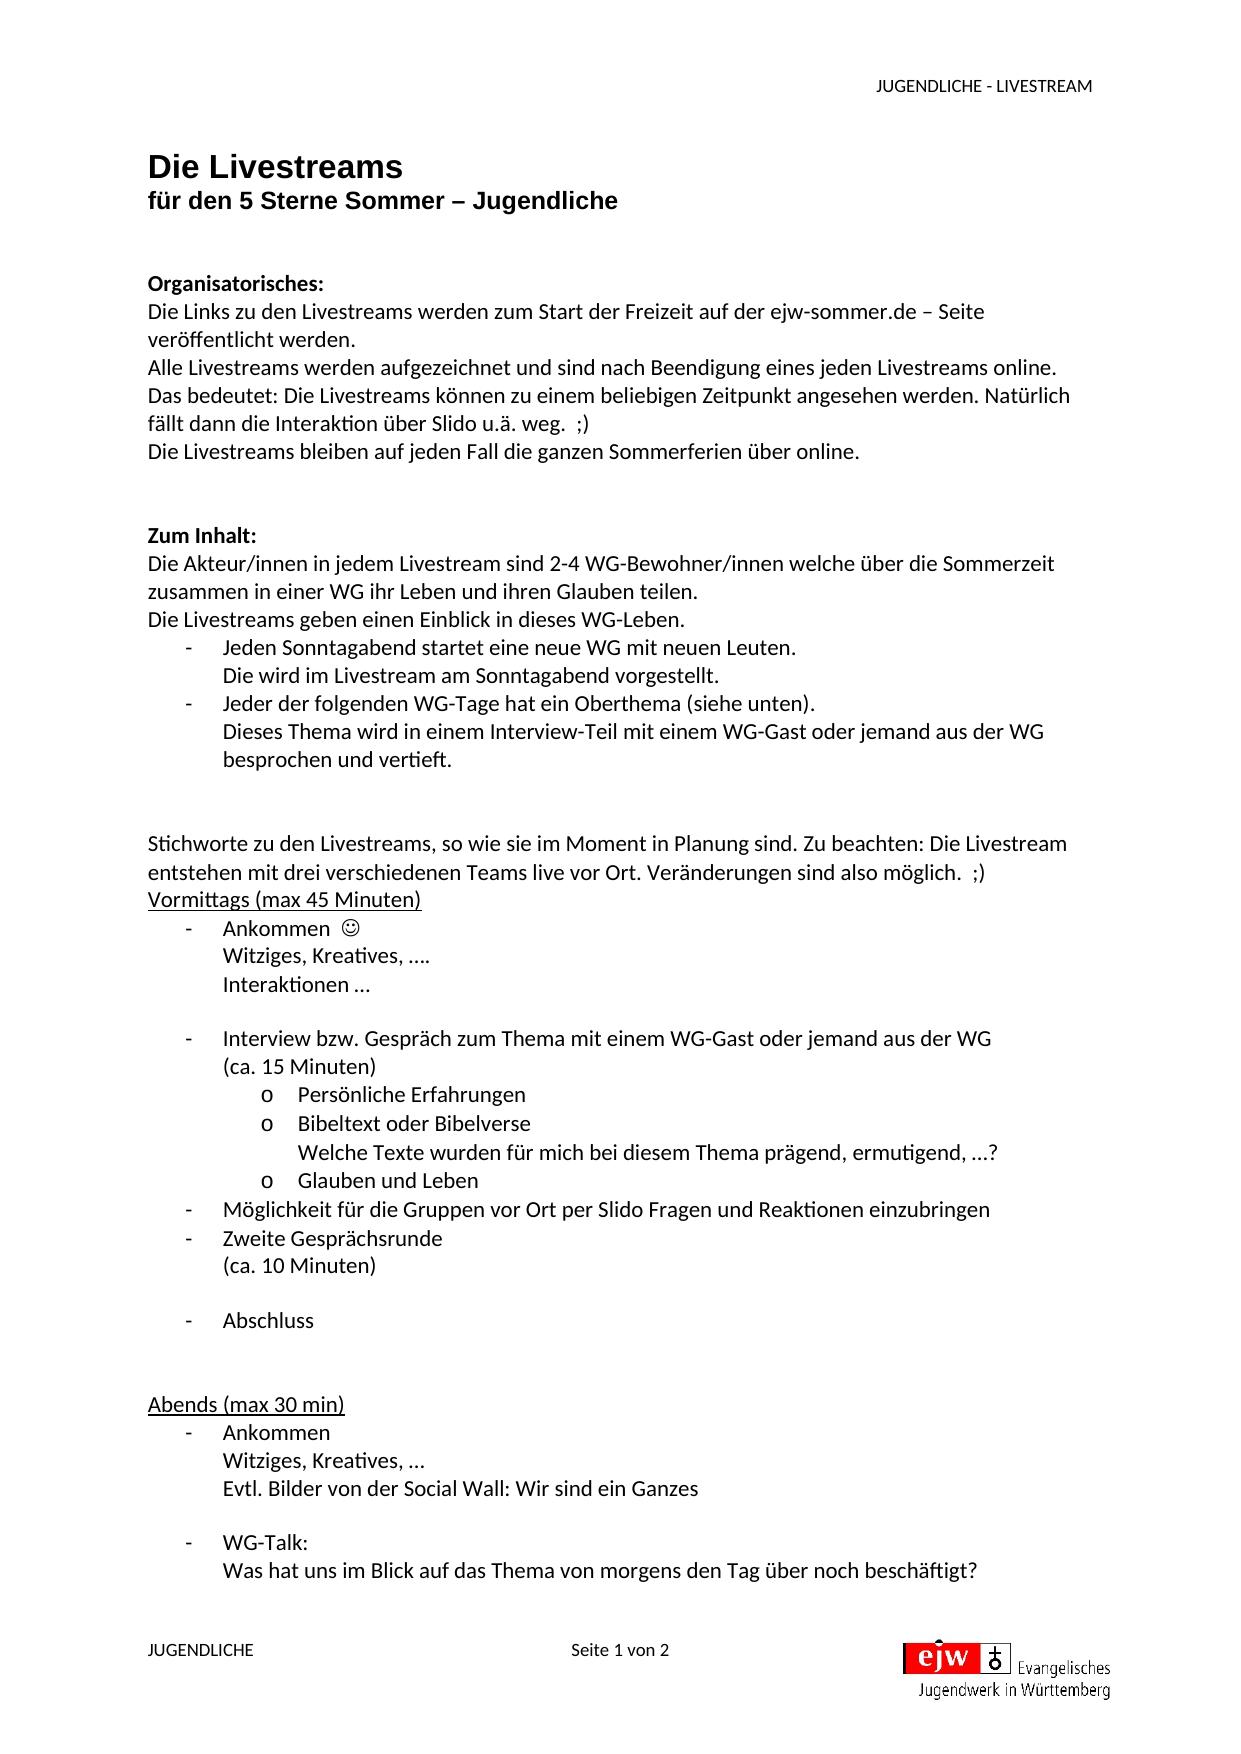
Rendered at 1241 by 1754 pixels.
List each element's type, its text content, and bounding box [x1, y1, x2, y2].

list Jeden Sonntagabend startet eine neue WG mit neuen Leuten. Die wird im Livestream am Sonntagabend vorgestellt. [185, 633, 1093, 689]
list Zweite Gesprächsrunde [185, 1224, 1093, 1252]
text (ca. 15 Minuten) [223, 1052, 1093, 1080]
text Abends (max 30 min) [148, 1334, 1093, 1418]
text Vormittags (max 45 Minuten) [148, 886, 1093, 914]
list Ankommen [185, 914, 1093, 942]
text Witziges, Kreatives, … [223, 1446, 1093, 1474]
picture [896, 1635, 1114, 1703]
text Evtl. Bilder von der Social Wall: Wir sind ein Ganzes [223, 1474, 1093, 1502]
text (ca. 10 Minuten) [223, 1252, 1093, 1280]
text Was hat uns im Blick auf das Thema von morgens den Tag über noch beschäftigt? [223, 1557, 1093, 1611]
list Interview bzw. Gespräch zum Thema mit einem WG-Gast oder jemand aus der WG [185, 1024, 1093, 1052]
text Organisatorisches: Die Links zu den Livestreams werden zum Start der Freizeit auf der ejw-sommer.de – Seite veröffentlicht werden. Alle Livestreams werden aufgezeichnet und sind nach Beendigung eines jeden Livestreams online. Das bedeutet: Die Livestreams können zu einem beliebigen Zeitpunkt angesehen werden. Natürlich fällt dann die Interaktion über Slido u.ä. weg. ;) Die Livestreams bleiben auf jeden Fall die ganzen Sommerferien über online. Zum Inhalt: Die Akteur/innen in jedem Livestream sind 2-4 WG-Bewohner/innen welche über die Sommerzeit zusammen in einer WG ihr Leben und ihren Glauben teilen. Die Livestreams geben einen Einblick in dieses WG-Leben. [148, 241, 1093, 633]
list Persönliche Erfahrungen [260, 1080, 1093, 1109]
list Abschluss [185, 1306, 1093, 1334]
text Stichworte zu den Livestreams, so wie sie im Moment in Planung sind. Zu beachten: Die Livestream entstehen mit drei verschiedenen Teams live vor Ort. Veränderungen sind also möglich. ;) [148, 829, 1093, 886]
text Die Livestreams für den 5 Sterne Sommer – Jugendliche [148, 148, 1093, 241]
text Witziges, Kreatives, …. Interaktionen … [223, 942, 1093, 998]
list Jeder der folgenden WG-Tage hat ein Oberthema (siehe unten). Dieses Thema wird in einem Interview-Teil mit einem WG-Gast oder jemand aus der WG besprochen und vertieft. [185, 689, 1093, 773]
list Glauben und Leben [260, 1166, 1093, 1196]
list Möglichkeit für die Gruppen vor Ort per Slido Fragen und Reaktionen einzubringen [185, 1196, 1093, 1224]
list Ankommen [185, 1418, 1093, 1446]
list Bibeltext oder Bibelverse Welche Texte wurden für mich bei diesem Thema prägend, ermutigend, …? [260, 1109, 1093, 1166]
list WG-Talk: [185, 1528, 1093, 1557]
